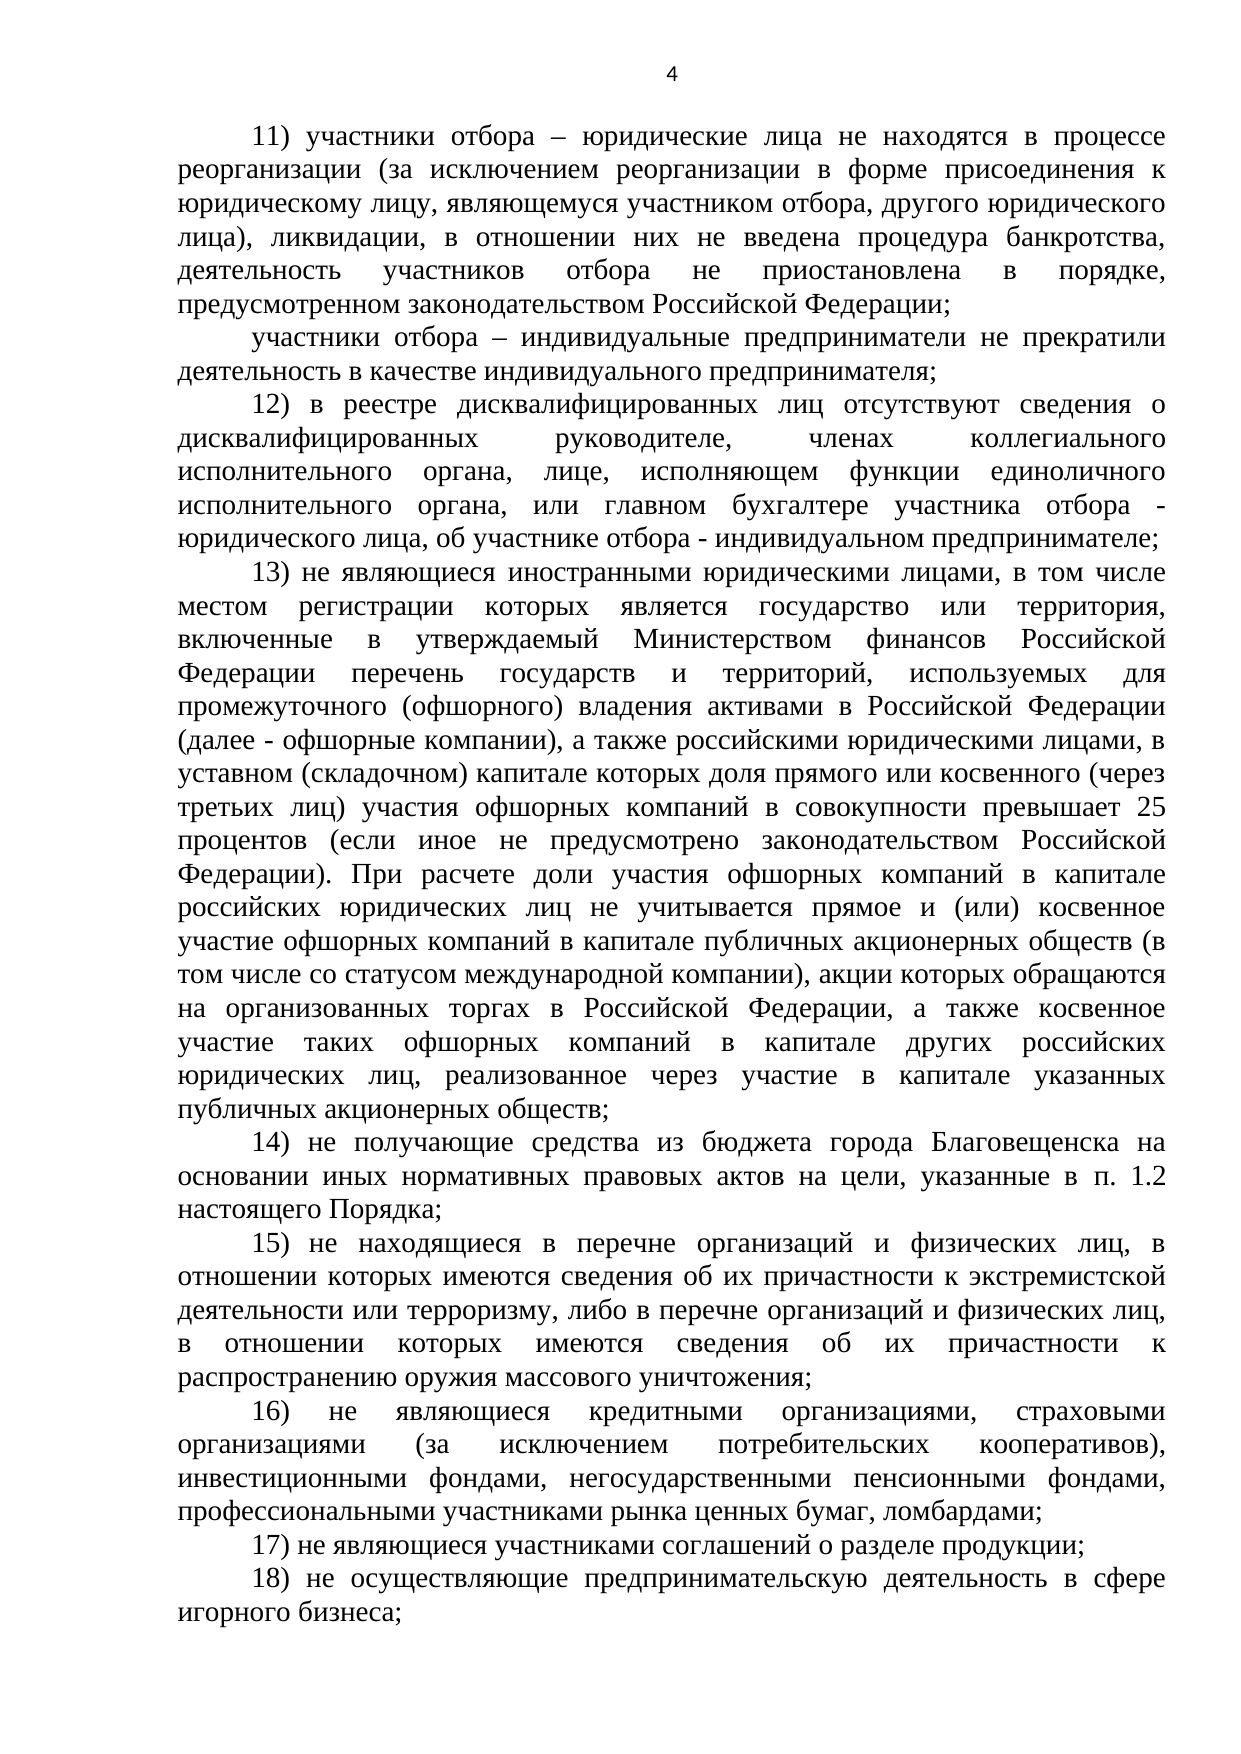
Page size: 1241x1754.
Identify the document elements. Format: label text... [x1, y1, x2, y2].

text 12) в реестре дисквалифицированных лиц отсутствуют сведения о дисквалифицированных руководителе, членах коллегиального исполнительного органа, лице, исполняющем функции единоличного исполнительного органа, или главном бухгалтере участника отбора - юридического лица, об участнике отбора - индивидуальном предпринимателе; [177, 386, 1167, 554]
text 18) не осуществляющие предпринимательскую деятельность в сфере игорного бизнеса; [177, 1560, 1167, 1627]
text участники отбора – индивидуальные предприниматели не прекратили деятельность в качестве индивидуального предпринимателя; [177, 319, 1167, 386]
text 16) не являющиеся кредитными организациями, страховыми организациями (за исключением потребительских кооперативов), инвестиционными фондами, негосударственными пенсионными фондами, профессиональными участниками рынка ценных бумаг, ломбардами; [177, 1393, 1167, 1527]
text 17) не являющиеся участниками соглашений о разделе продукции; [177, 1527, 1167, 1560]
text 15) не находящиеся в перечне организаций и физических лиц, в отношении которых имеются сведения об их причастности к экстремистской деятельности или терроризму, либо в перечне организаций и физических лиц, в отношении которых имеются сведения об их причастности к распространению оружия массового уничтожения; [177, 1225, 1167, 1393]
text 11) участники отбора – юридические лица не находятся в процессе реорганизации (за исключением реорганизации в форме присоединения к юридическому лицу, являющемуся участником отбора, другого юридического лица), ликвидации, в отношении них не введена процедура банкротства, деятельность участников отбора не приостановлена в порядке, предусмотренном законодательством Российской Федерации; [177, 118, 1167, 319]
text 14) не получающие средства из бюджета города Благовещенска на основании иных нормативных правовых актов на цели, указанные в п. 1.2 настоящего Порядка; [177, 1124, 1167, 1225]
text 13) не являющиеся иностранными юридическими лицами, в том числе местом регистрации которых является государство или территория, включенные в утверждаемый Министерством финансов Российской Федерации перечень государств и территорий, используемых для промежуточного (офшорного) владения активами в Российской Федерации (далее - офшорные компании), а также российскими юридическими лицами, в уставном (складочном) капитале которых доля прямого или косвенного (через третьих лиц) участия офшорных компаний в совокупности превышает 25 процентов (если иное не предусмотрено законодательством Российской Федерации). При расчете доли участия офшорных компаний в капитале российских юридических лиц не учитывается прямое и (или) косвенное участие офшорных компаний в капитале публичных акционерных обществ (в том числе со статусом международной компании), акции которых обращаются на организованных торгах в Российской Федерации, а также косвенное участие таких офшорных компаний в капитале других российских юридических лиц, реализованное через участие в капитале указанных публичных акционерных обществ; [177, 554, 1167, 1124]
